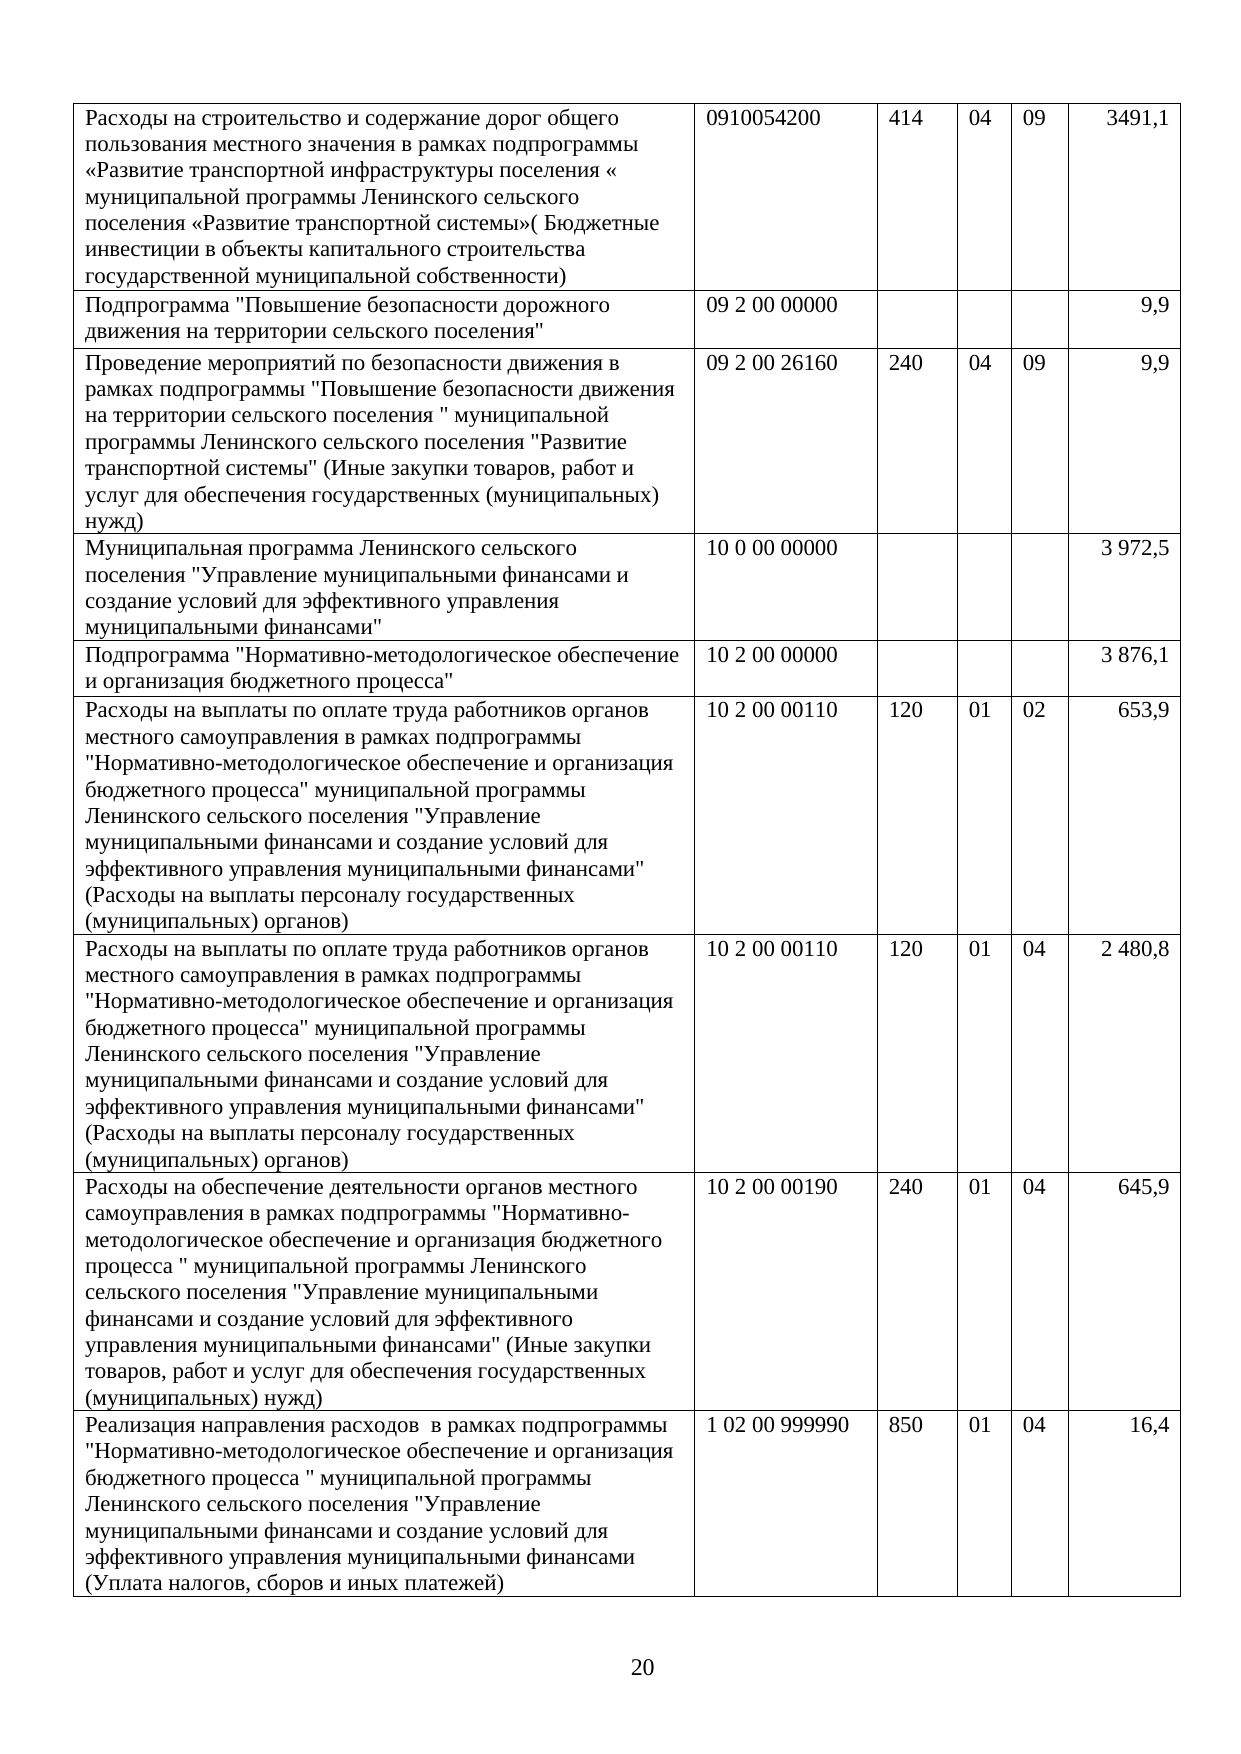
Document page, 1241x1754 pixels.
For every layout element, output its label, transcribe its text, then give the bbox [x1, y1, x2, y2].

table_cell 1 02 00 999990 [695, 1411, 877, 1596]
table_cell 04 [1012, 1411, 1068, 1596]
table_cell 16,4 [1069, 1411, 1180, 1596]
table_cell 09 2 00 00000 [695, 291, 877, 348]
table_cell 2 480,8 [1069, 935, 1180, 1172]
table_cell [1012, 534, 1068, 640]
table_cell 01 [958, 1411, 1011, 1596]
table_cell 04 [1012, 935, 1068, 1172]
table_cell 120 [878, 935, 957, 1172]
table_cell [878, 641, 957, 696]
table_cell [958, 534, 1011, 640]
table_cell 9,9 [1069, 291, 1180, 348]
table_cell [958, 641, 1011, 696]
table_cell 09 [1012, 104, 1068, 289]
table_cell [878, 291, 957, 348]
table_cell 10 2 00 00190 [695, 1173, 877, 1410]
table_cell [958, 291, 1011, 348]
table_cell 645,9 [1069, 1173, 1180, 1410]
table_cell 02 [1012, 697, 1068, 934]
table_cell 240 [878, 349, 957, 533]
table_cell 3 876,1 [1069, 641, 1180, 696]
table_cell [1012, 291, 1068, 348]
table_cell 120 [878, 697, 957, 934]
table_cell 0910054200 [695, 104, 877, 289]
table_cell 10 2 00 00110 [695, 935, 877, 1172]
table_cell Подпрограмма "Повышение безопасности дорожного движения на территории сельского поселения" [74, 291, 694, 348]
table_cell 09 [1012, 349, 1068, 533]
table_cell 01 [958, 1173, 1011, 1410]
table_cell [1012, 641, 1068, 696]
table_cell 414 [878, 104, 957, 289]
table_cell Подпрограмма "Нормативно-методологическое обеспечение и организация бюджетного процесса" [74, 641, 694, 696]
table_cell 850 [878, 1411, 957, 1596]
table_cell 10 0 00 00000 [695, 534, 877, 640]
table_cell 3491,1 [1069, 104, 1180, 289]
table_cell 9,9 [1069, 349, 1180, 533]
table_cell 01 [958, 697, 1011, 934]
table_cell 04 [958, 104, 1011, 289]
table_cell 04 [958, 349, 1011, 533]
table_cell 01 [958, 935, 1011, 1172]
table_cell 10 2 00 00110 [695, 697, 877, 934]
table_cell 240 [878, 1173, 957, 1410]
table_cell 653,9 [1069, 697, 1180, 934]
table_cell Расходы на выплаты по оплате труда работников органов местного самоуправления в рамках подпрограммы "Нормативно-методологическое обеспечение и организация бюджетного процесса" муниципальной программы Ленинского сельского поселения "Управление муниципальными финансами и создание условий для эффективного управления муниципальными финансами" (Расходы на выплаты персоналу государственных (муниципальных) органов) [74, 697, 694, 934]
table_cell 10 2 00 00000 [695, 641, 877, 696]
table_cell Расходы на выплаты по оплате труда работников органов местного самоуправления в рамках подпрограммы "Нормативно-методологическое обеспечение и организация бюджетного процесса" муниципальной программы Ленинского сельского поселения "Управление муниципальными финансами и создание условий для эффективного управления муниципальными финансами" (Расходы на выплаты персоналу государственных (муниципальных) органов) [74, 935, 694, 1172]
table_cell 04 [1012, 1173, 1068, 1410]
table_cell Проведение мероприятий по безопасности движения в рамках подпрограммы "Повышение безопасности движения на территории сельского поселения " муниципальной программы Ленинского сельского поселения "Развитие транспортной системы" (Иные закупки товаров, работ и услуг для обеспечения государственных (муниципальных) нужд) [74, 349, 694, 533]
table_cell Расходы на строительство и содержание дорог общего пользования местного значения в рамках подпрограммы «Развитие транспортной инфраструктуры поселения « муниципальной программы Ленинского сельского поселения «Развитие транспортной системы»( Бюджетные инвестиции в объекты капитального строительства государственной муниципальной собственности) [74, 104, 694, 289]
table_cell Реализация направления расходов в рамках подпрограммы "Нормативно-методологическое обеспечение и организация бюджетного процесса " муниципальной программы Ленинского сельского поселения "Управление муниципальными финансами и создание условий для эффективного управления муниципальными финансами (Уплата налогов, сборов и иных платежей) [74, 1411, 694, 1596]
table_cell Муниципальная программа Ленинского сельского поселения "Управление муниципальными финансами и создание условий для эффективного управления муниципальными финансами" [74, 534, 694, 640]
table_cell 3 972,5 [1069, 534, 1180, 640]
table_cell 09 2 00 26160 [695, 349, 877, 533]
table_cell Расходы на обеспечение деятельности органов местного самоуправления в рамках подпрограммы "Нормативно-методологическое обеспечение и организация бюджетного процесса " муниципальной программы Ленинского сельского поселения "Управление муниципальными финансами и создание условий для эффективного управления муниципальными финансами" (Иные закупки товаров, работ и услуг для обеспечения государственных (муниципальных) нужд) [74, 1173, 694, 1410]
table_cell [878, 534, 957, 640]
